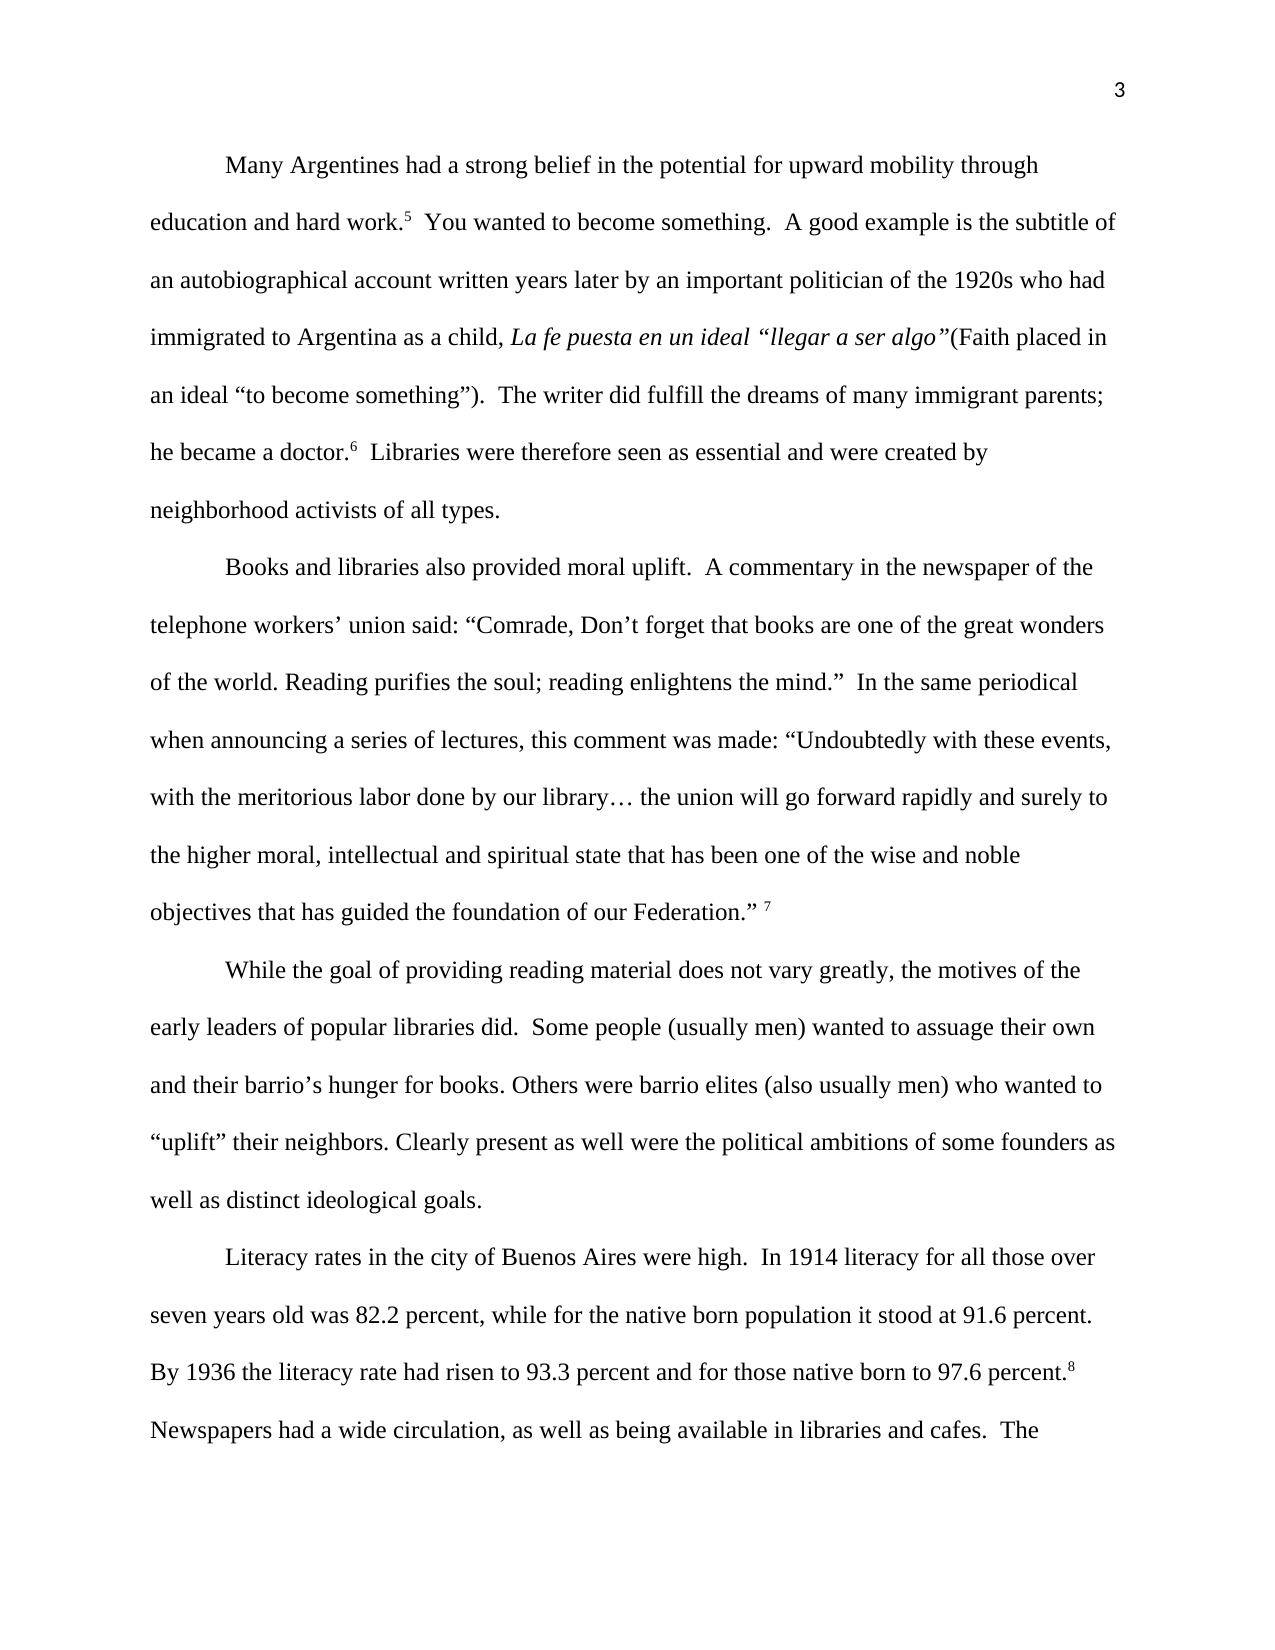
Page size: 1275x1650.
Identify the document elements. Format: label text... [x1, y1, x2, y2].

text Many Argentines had a strong belief in the potential for upward mobility through education and hard work. You wanted to become something. A good example is the subtitle of an autobiographical account written years later by an important politician of the 1920s who had immigrated to Argentina as a child, La fe puesta en un ideal “llegar a ser algo”(Faith placed in an ideal “to become something”). The writer did fulfill the dreams of many immigrant parents; he became a doctor. Libraries were therefore seen as essential and were created by neighborhood activists of all types. [150, 150, 1125, 524]
text Books and libraries also provided moral uplift. A commentary in the newspaper of the telephone workers’ union said: “Comrade, Don’t forget that books are one of the great wonders of the world. Reading purifies the soul; reading enlightens the mind.” In the same periodical when announcing a series of lectures, this comment was made: “Undoubtedly with these events, with the meritorious labor done by our library… the union will go forward rapidly and surely to the higher moral, intellectual and spiritual state that has been one of the wise and noble objectives that has guided the foundation of our Federation.” [150, 552, 1125, 926]
text While the goal of providing reading material does not vary greatly, the motives of the early leaders of popular libraries did. Some people (usually men) wanted to assuage their own and their barrio’s hunger for books. Others were barrio elites (also usually men) who wanted to “uplift” their neighbors. Clearly present as well were the political ambitions of some founders as well as distinct ideological goals. [150, 955, 1125, 1214]
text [150, 1242, 1125, 1444]
